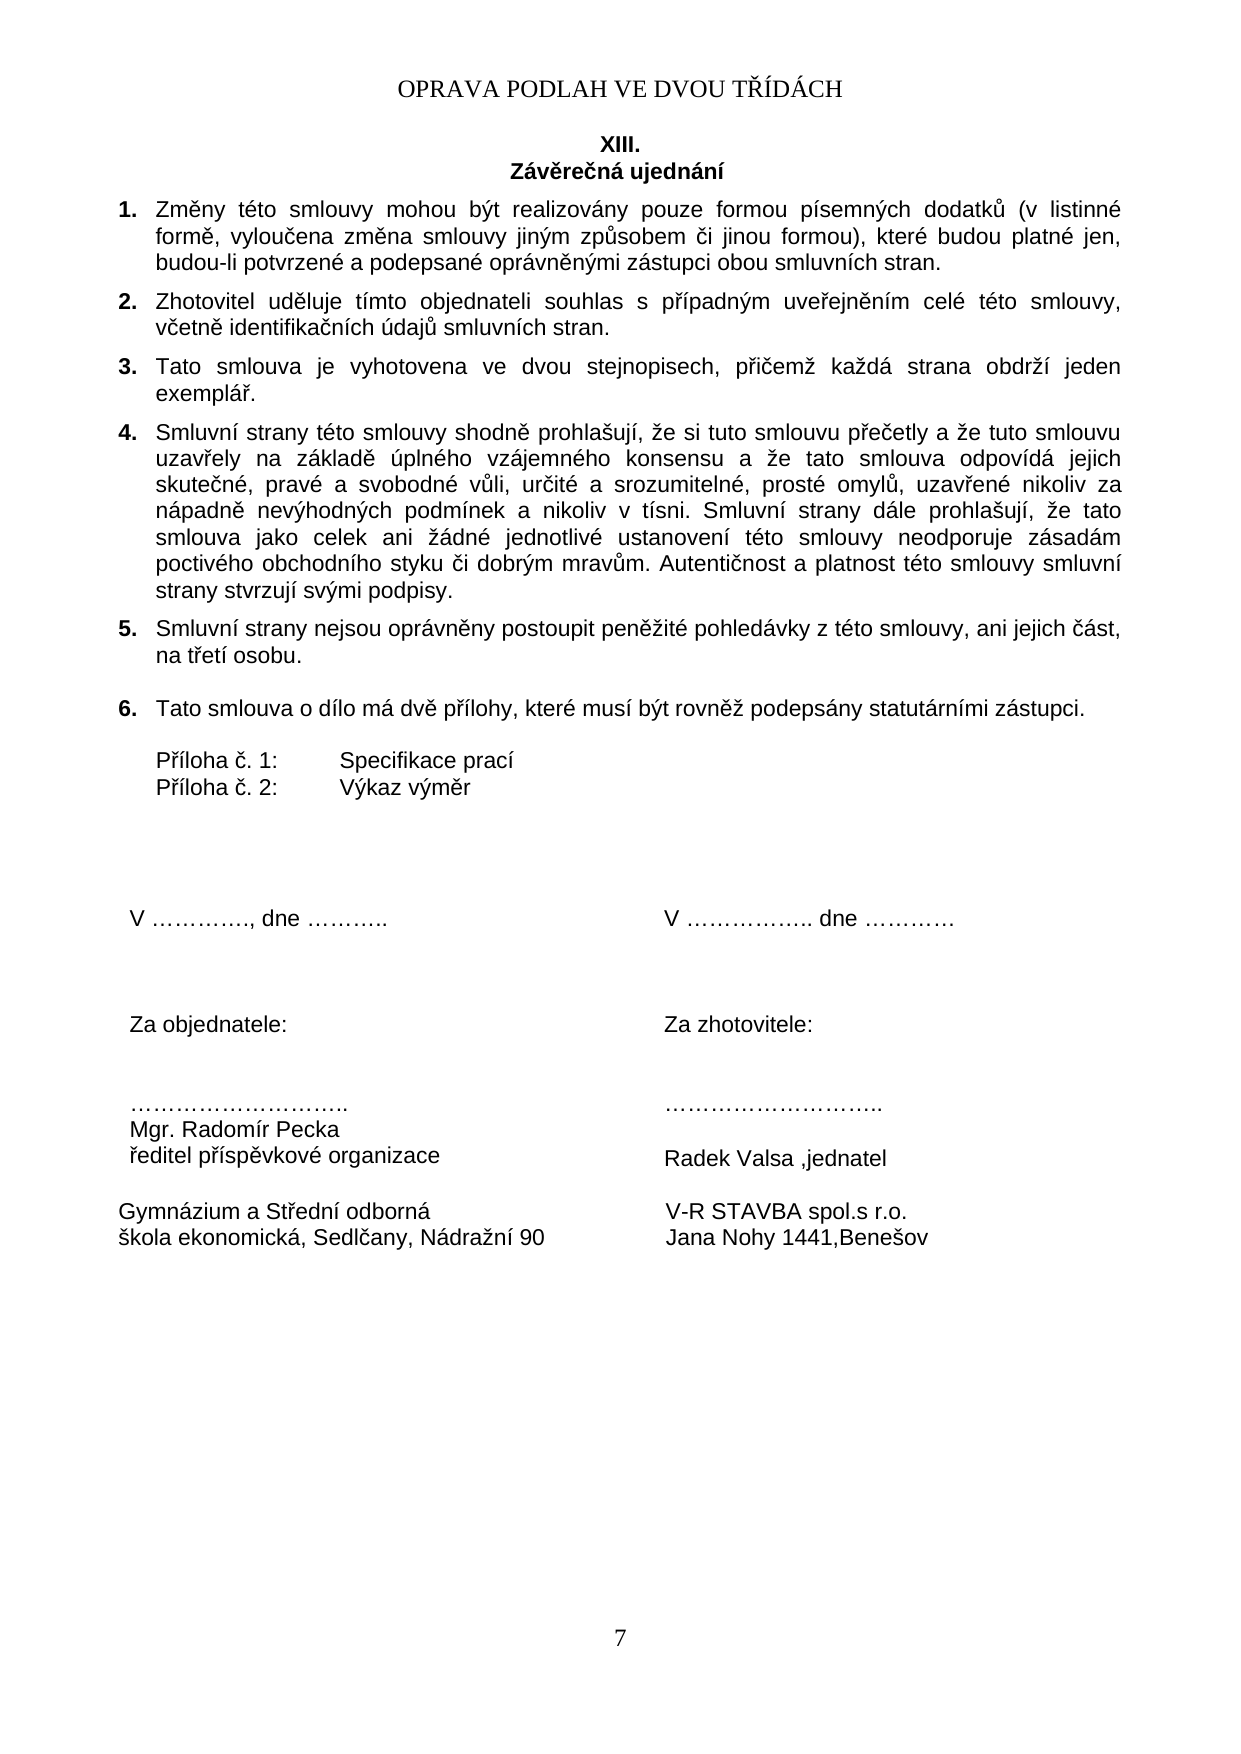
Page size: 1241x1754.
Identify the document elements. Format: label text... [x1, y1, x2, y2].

list Tato smlouva je vyhotovena ve dvou stejnopisech, přičemž každá strana obdrží jeden exemplář. [118, 353, 1122, 406]
list Změny této smlouvy mohou být realizovány pouze formou písemných dodatků (v listinné formě, vyloučena změna smlouvy jiným způsobem či jinou formou), které budou platné jen, budou-li potvrzené a podepsané oprávněnými zástupci obou smluvních stran. [118, 196, 1122, 276]
table_cell Za objednatele: ……………………….. Mgr. Radomír Pecka ředitel příspěvkové organizace [118, 958, 653, 1198]
text Příloha č. 2: Výkaz výměr [156, 773, 1122, 800]
table_cell Za zhotovitele: ……………………….. Radek Valsa ,jednatel [653, 958, 1122, 1198]
subtitle Závěrečná ujednání [118, 158, 1122, 184]
list Zhotovitel uděluje tímto objednateli souhlas s případným uveřejněním celé této smlouvy, včetně identifikačních údajů smluvních stran. [118, 288, 1122, 341]
text Příloha č. 1: Specifikace prací [156, 747, 1122, 773]
list Tato smlouva o dílo má dvě přílohy, které musí být rovněž podepsány statutárními zástupci. [118, 694, 1122, 721]
table_header V …………….. dne ………… [653, 905, 1122, 958]
text škola ekonomická, Sedlčany, Nádražní 90 Jana Nohy 1441,Benešov [118, 1224, 1122, 1250]
table_header V …………., dne ……….. [118, 905, 653, 958]
subtitle XIII. [118, 131, 1122, 158]
text Gymnázium a Střední odborná V-R STAVBA spol.s r.o. [118, 1198, 1122, 1224]
list Smluvní strany této smlouvy shodně prohlašují, že si tuto smlouvu přečetly a že tuto smlouvu uzavřely na základě úplného vzájemného konsensu a že tato smlouva odpovídá jejich skutečné, pravé a svobodné vůli, určité a srozumitelné, prosté omylů, uzavřené nikoliv za nápadně nevýhodných podmínek a nikoliv v tísni. Smluvní strany dále prohlašují, že tato smlouva jako celek ani žádné jednotlivé ustanovení této smlouvy neodporuje zásadám poctivého obchodního styku či dobrým mravům. Autentičnost a platnost této smlouvy smluvní strany stvrzují svými podpisy. [118, 418, 1122, 603]
list Smluvní strany nejsou oprávněny postoupit peněžité pohledávky z této smlouvy, ani jejich část, na třetí osobu. [118, 615, 1122, 668]
